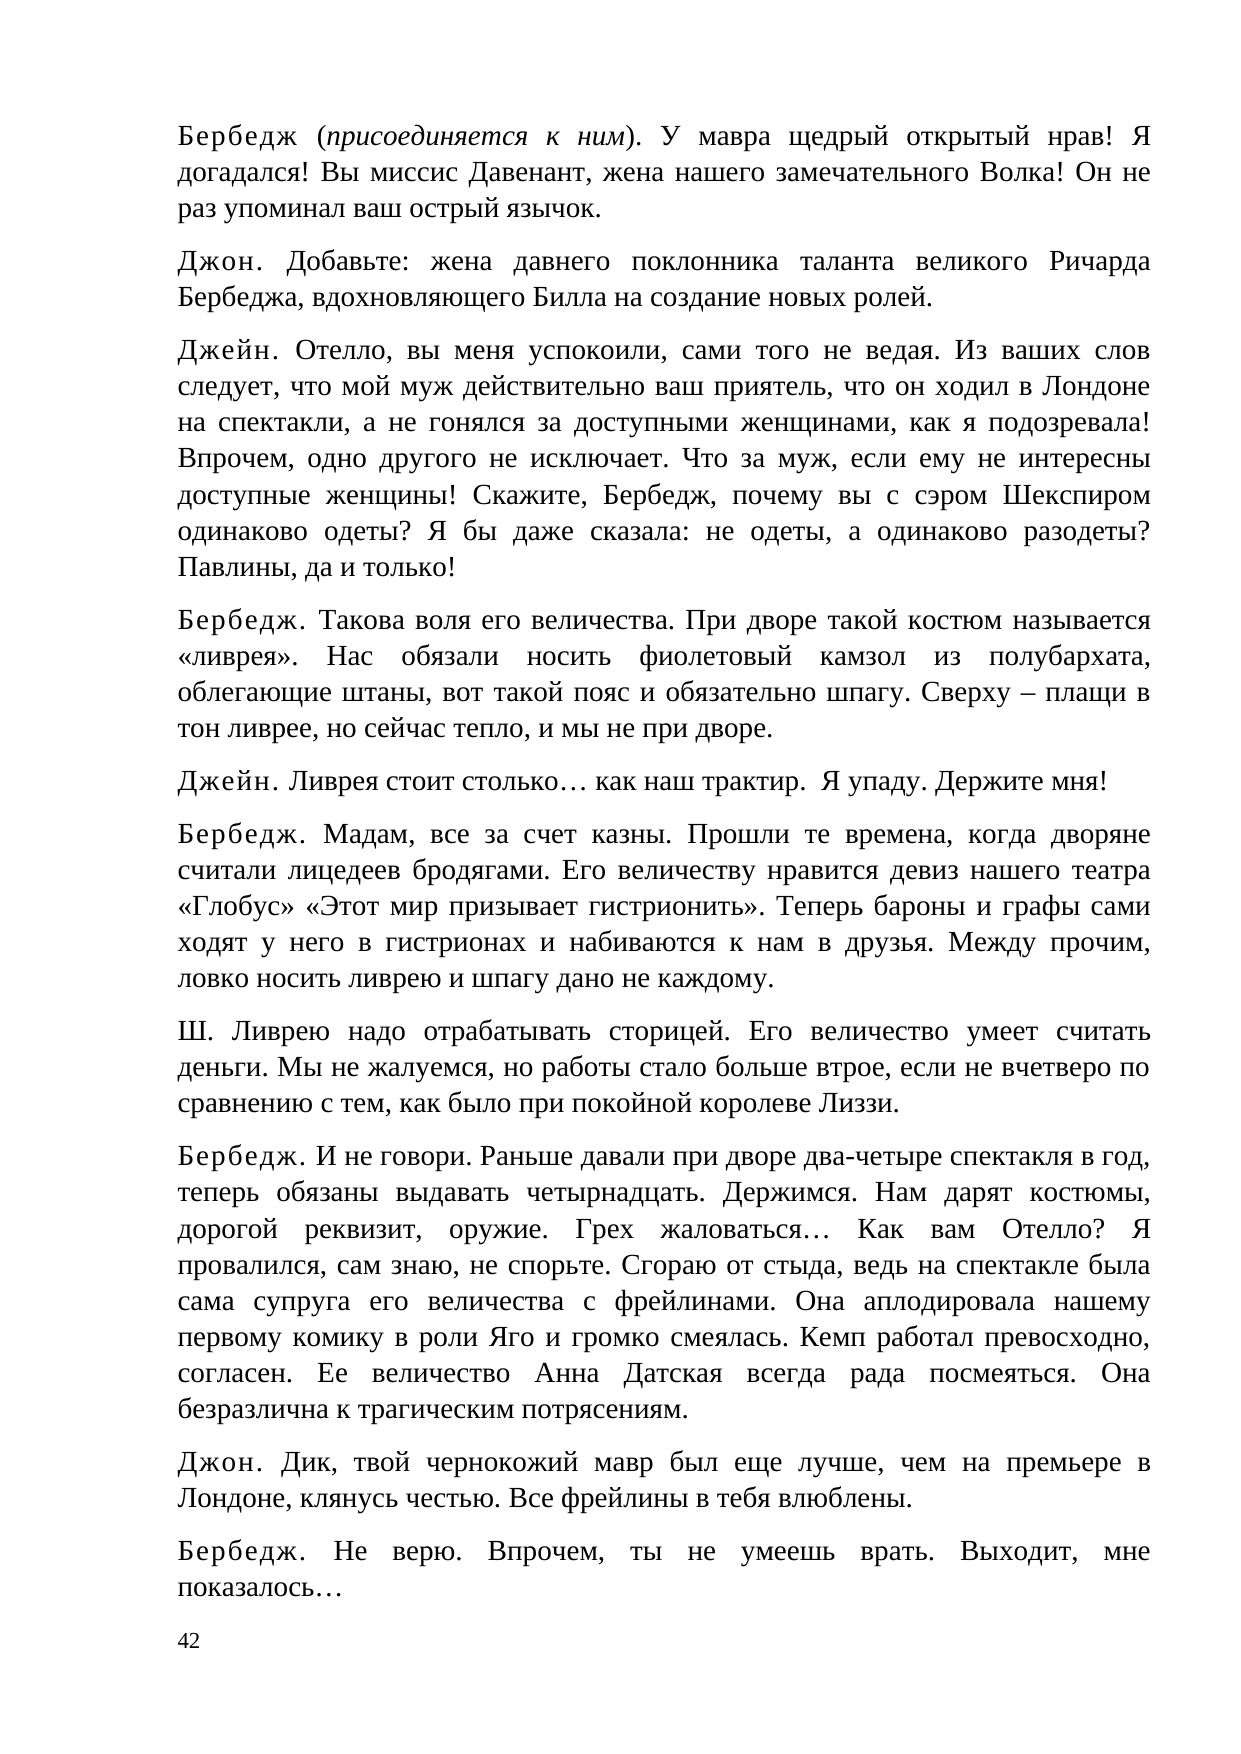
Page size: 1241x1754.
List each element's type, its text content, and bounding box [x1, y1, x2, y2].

text Джон. Дик, твой чернокожий мавр был еще лучше, чем на премьере в Лондоне, клянусь честью. Все фрейлины в тебя влюблены. [177, 1444, 1152, 1514]
text Джейн. Отелло, вы меня успокоили, сами того не ведая. Из ваших слов следует, что мой муж действительно ваш приятель, что он ходил в Лондоне на спектакли, а не гонялся за доступными женщинами, как я подозревала! Впрочем, одно другого не исключает. Что за муж, если ему не интересны доступные женщины! Скажите, Бербедж, почему вы с сэром Шекспиром одинаково одеты? Я бы даже сказала: не одеты, а одинаково разодеты? Павлины, да и только! [177, 332, 1152, 583]
text Бербедж. Мадам, все за счет казны. Прошли те времена, когда дворяне считали лицедеев бродягами. Его величеству нравится девиз нашего театра «Глобус» «Этот мир призывает гистрионить». Теперь бароны и графы сами ходят у него в гистрионах и набиваются к нам в друзья. Между прочим, ловко носить ливрею и шпагу дано не каждому. [177, 816, 1152, 994]
text Бербедж (присоединяется к ним). У мавра щедрый открытый нрав! Я догадался! Вы миссис Давенант, жена нашего замечательного Волка! Он не раз упоминал ваш острый язычок. [177, 118, 1152, 224]
text Ш. Ливрею надо отрабатывать сторицей. Его величество умеет считать деньги. Мы не жалуемся, но работы стало больше втрое, если не вчетверо по сравнению с тем, как было при покойной королеве Лиззи. [177, 1013, 1152, 1119]
text Бербедж. И не говори. Раньше давали при дворе два-четыре спектакля в год, теперь обязаны выдавать четырнадцать. Держимся. Нам дарят костюмы, дорогой реквизит, оружие. Грех жаловаться… Как вам Отелло? Я провалился, сам знаю, не спорьте. Сгораю от стыда, ведь на спектакле была сама супруга его величества с фрейлинами. Она аплодировала нашему первому комику в роли Яго и громко смеялась. Кемп работал превосходно, согласен. Ее величество Анна Датская всегда рада посмеяться. Она безразлична к трагическим потрясениям. [177, 1138, 1152, 1425]
text Бербедж. Не верю. Впрочем, ты не умеешь врать. Выходит, мне показалось… [177, 1533, 1152, 1603]
text Джон. Добавьте: жена давнего поклонника таланта великого Ричарда Бербеджа, вдохновляющего Билла на создание новых ролей. [177, 243, 1152, 313]
text Джейн. Ливрея стоит столько… как наш трактир. Я упаду. Держите мня! [177, 763, 1152, 797]
text Бербедж. Такова воля его величества. При дворе такой костюм называется «ливрея». Нас обязали носить фиолетовый камзол из полубархата, облегающие штаны, вот такой пояс и обязательно шпагу. Сверху – плащи в тон ливрее, но сейчас тепло, и мы не при дворе. [177, 602, 1152, 744]
